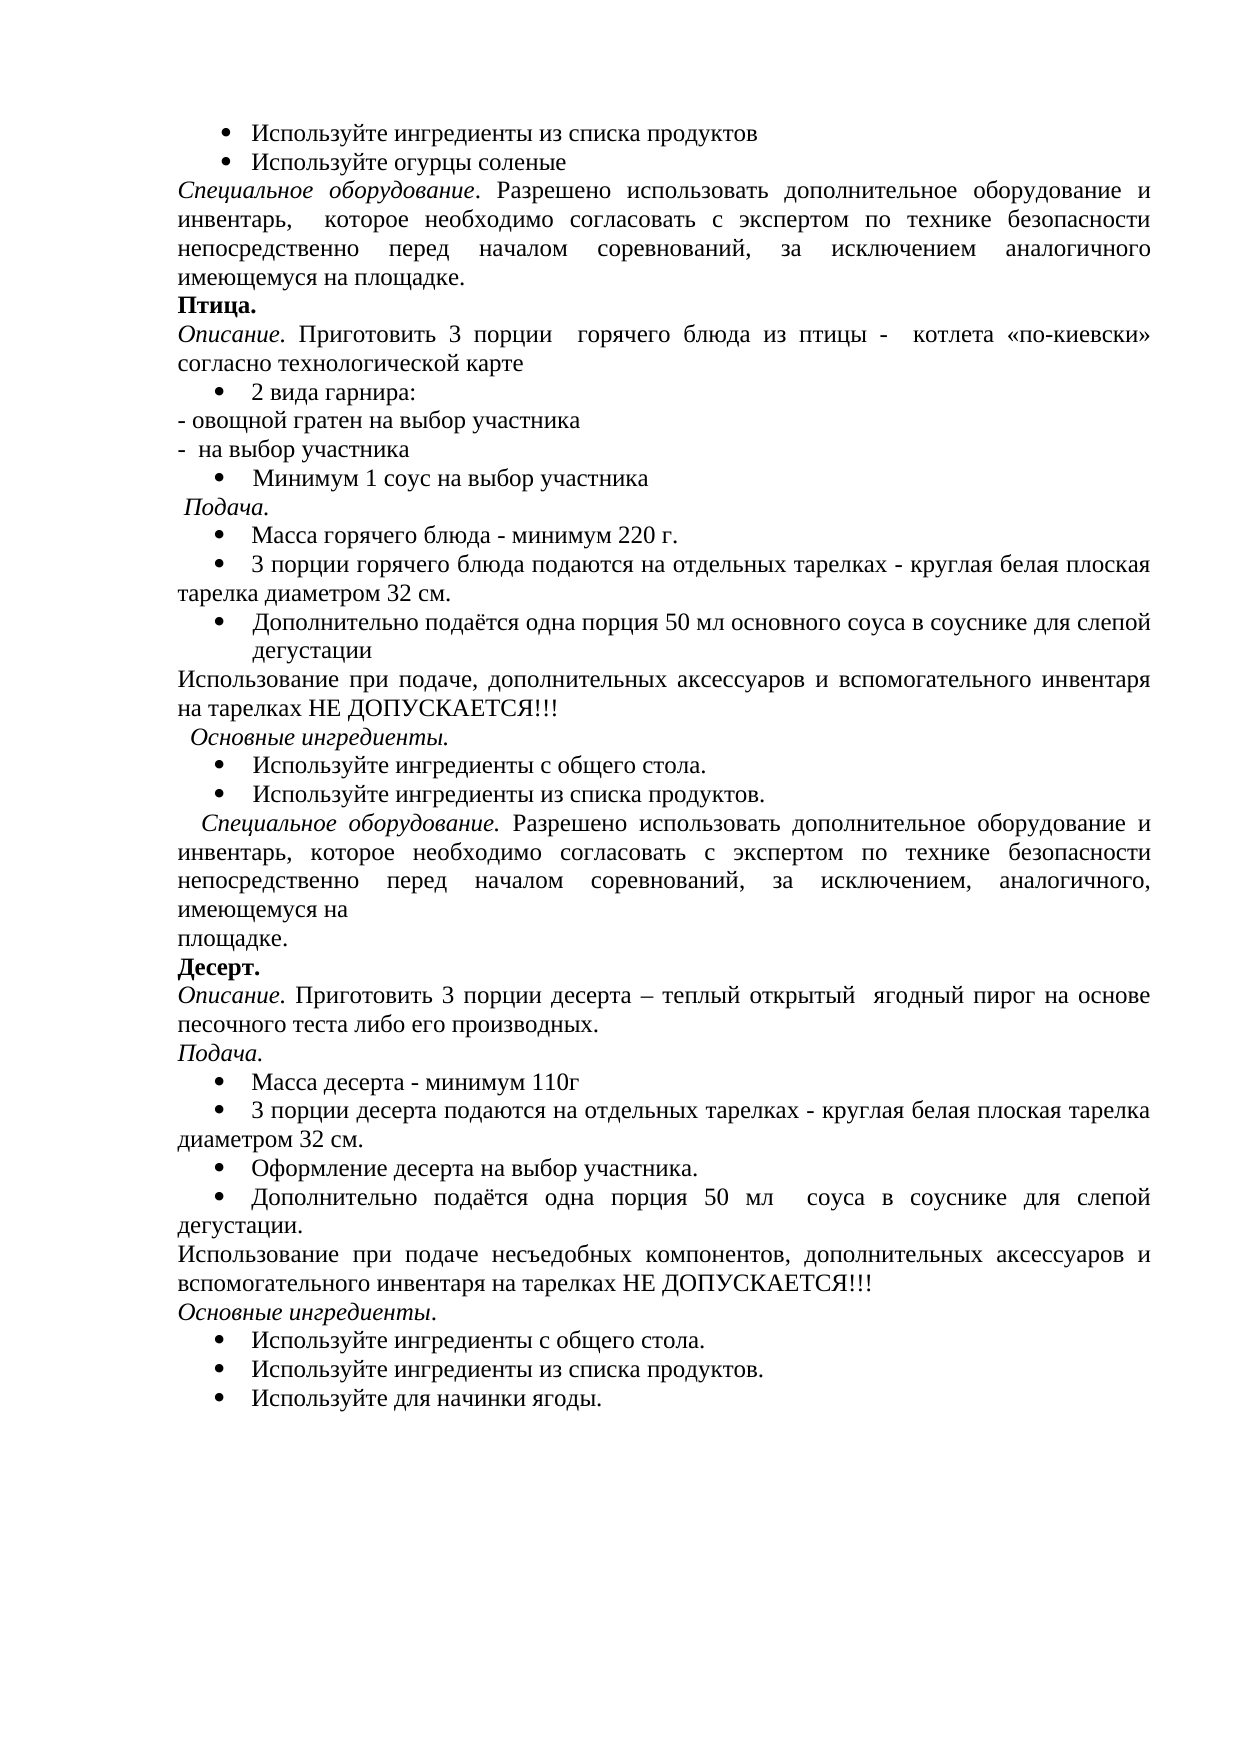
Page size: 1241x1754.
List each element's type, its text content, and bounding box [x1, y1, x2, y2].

text Использование при подаче, дополнительных аксессуаров и вспомогательного инвентаря на тарелках НЕ ДОПУСКАЕТСЯ!!! [177, 664, 1152, 722]
text Подача. [177, 492, 1152, 521]
text Десерт. [177, 952, 1152, 981]
list Оформление десерта на выбор участника. [177, 1153, 1152, 1182]
list 3 порции горячего блюда подаются на отдельных тарелках - круглая белая плоская тарелка диаметром 32 см. [177, 549, 1152, 607]
text Описание. Приготовить 3 порции десерта – теплый открытый ягодный пирог на основе песочного теста либо его производных. [177, 981, 1152, 1038]
list Дополнительно подаётся одна порция 50 мл соуса в соуснике для слепой дегустации. [177, 1182, 1152, 1239]
text Основные ингредиенты. [177, 1297, 1152, 1326]
list Масса десерта - минимум 110г [177, 1067, 1152, 1096]
list Масса горячего блюда - минимум 220 г. [177, 521, 1152, 549]
list Используйте ингредиенты с общего стола. [177, 1326, 1152, 1354]
list 3 порции десерта подаются на отдельных тарелках - круглая белая плоская тарелка диаметром 32 см. [177, 1096, 1152, 1153]
list Используйте ингредиенты из списка продуктов. [177, 1354, 1152, 1383]
list Используйте ингредиенты с общего стола. [215, 751, 1152, 779]
text Описание. Приготовить 3 порции горячего блюда из птицы - котлета «по-киевски» согласно технологической карте [177, 319, 1152, 377]
text Подача. [177, 1038, 1152, 1067]
text Птица. [177, 291, 1152, 319]
text Специальное оборудование. Разрешено использовать дополнительное оборудование и инвентарь, которое необходимо согласовать с экспертом по технике безопасности непосредственно перед началом соревнований, за исключением, аналогичного, имеющемуся на [177, 808, 1152, 923]
list Дополнительно подаётся одна порция 50 мл основного соуса в соуснике для слепой дегустации [215, 607, 1152, 664]
text Специальное оборудование. Разрешено использовать дополнительное оборудование и инвентарь, которое необходимо согласовать с экспертом по технике безопасности непосредственно перед началом соревнований, за исключением аналогичного имеющемуся на площадке. [177, 176, 1152, 291]
list Используйте для начинки ягоды. [177, 1383, 1152, 1412]
list Используйте огурцы соленые [177, 147, 1152, 176]
text площадке. [177, 923, 1152, 952]
list Используйте ингредиенты из списка продуктов. [215, 779, 1152, 808]
text - на выбор участника [177, 434, 1152, 463]
text Использование при подаче несъедобных компонентов, дополнительных аксессуаров и вспомогательного инвентаря на тарелках НЕ ДОПУСКАЕТСЯ!!! [177, 1239, 1152, 1297]
text - овощной гратен на выбор участника [177, 406, 1152, 434]
list 2 вида гарнира: [177, 377, 1152, 406]
list Используйте ингредиенты из списка продуктов [177, 118, 1152, 147]
text Основные ингредиенты. [177, 722, 1152, 751]
list Минимум 1 соус на выбор участника [215, 463, 1152, 492]
